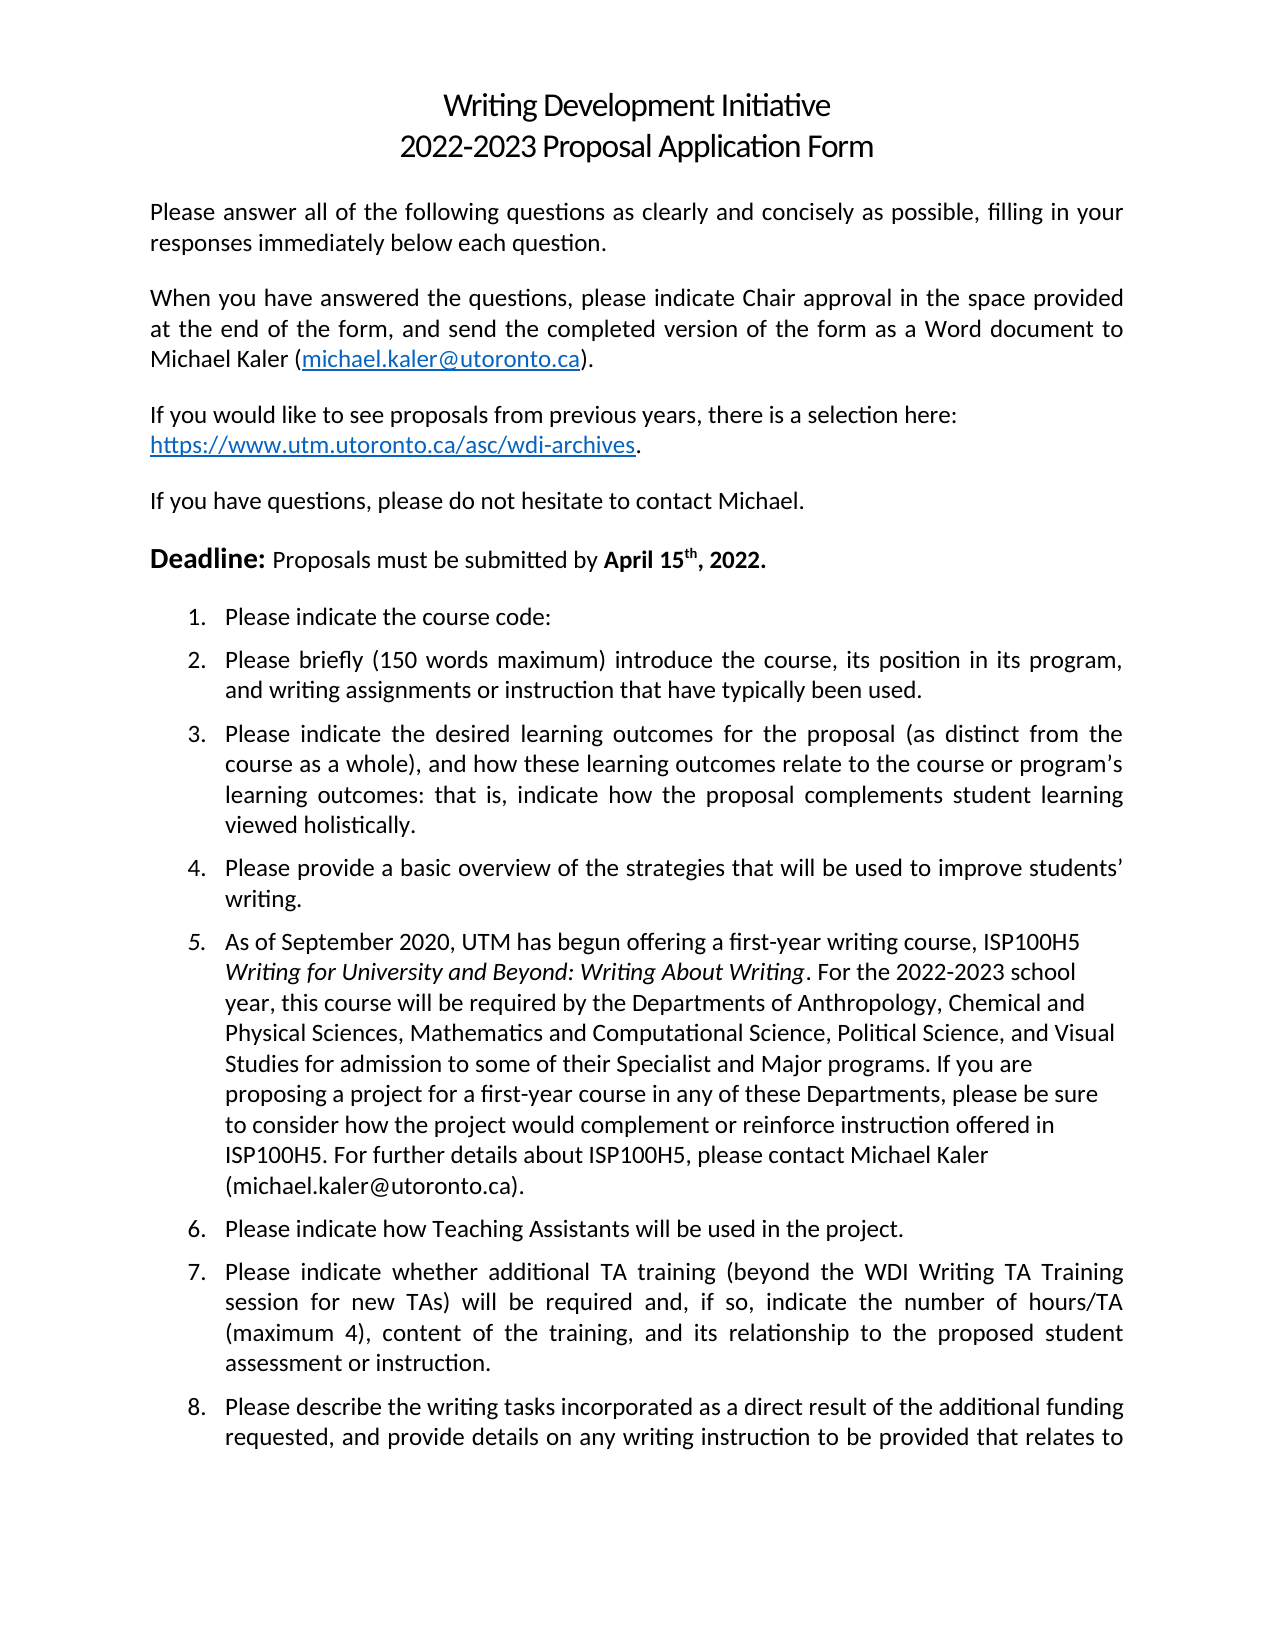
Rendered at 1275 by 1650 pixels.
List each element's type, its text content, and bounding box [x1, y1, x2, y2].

text When you have answered the questions, please indicate Chair approval in the space provided at the end of the form, and send the completed version of the form as a Word document to Michael Kaler (michael.kaler@utoronto.ca). [150, 282, 1125, 374]
list Please indicate the course code: [187, 601, 1125, 632]
text If you have questions, please do not hesitate to contact Michael. [150, 485, 1125, 516]
list Please indicate the desired learning outcomes for the proposal (as distinct from the course as a whole), and how these learning outcomes relate to the course or program’s learning outcomes: that is, indicate how the proposal complements student learning viewed holistically. [187, 718, 1125, 840]
title Writing Development Initiative [150, 84, 1125, 125]
list Please briefly (150 words maximum) introduce the course, its position in its program, and writing assignments or instruction that have typically been used. [187, 644, 1125, 705]
text Deadline: Proposals must be submitted by April 15th, 2022. [150, 541, 1125, 576]
title 2022‐2023 Proposal Application Form [150, 125, 1125, 166]
list Please indicate whether additional TA training (beyond the WDI Writing TA Training session for new TAs) will be required and, if so, indicate the number of hours/TA (maximum 4), content of the training, and its relationship to the proposed student assessment or instruction. [187, 1256, 1125, 1378]
text Please answer all of the following questions as clearly and concisely as possible, filling in your responses immediately below each question. [150, 196, 1125, 257]
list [187, 1391, 1125, 1452]
list Please provide a basic overview of the strategies that will be used to improve students’ writing. [187, 852, 1125, 913]
text If you would like to see proposals from previous years, there is a selection here: https://www.utm.utoronto.ca/asc/wdi-archives. [150, 399, 1125, 460]
list Please indicate how Teaching Assistants will be used in the project. [187, 1213, 1125, 1243]
list As of September 2020, UTM has begun offering a first-year writing course, ISP100H5 Writing for University and Beyond: Writing About Writing. For the 2022-2023 school year, this course will be required by the Departments of Anthropology, Chemical and Physical Sciences, Mathematics and Computational Science, Political Science, and Visual Studies for admission to some of their Specialist and Major programs. If you are proposing a project for a first-year course in any of these Departments, please be sure to consider how the project would complement or reinforce instruction offered in ISP100H5. For further details about ISP100H5, please contact Michael Kaler (michael.kaler@utoronto.ca). [187, 926, 1125, 1201]
